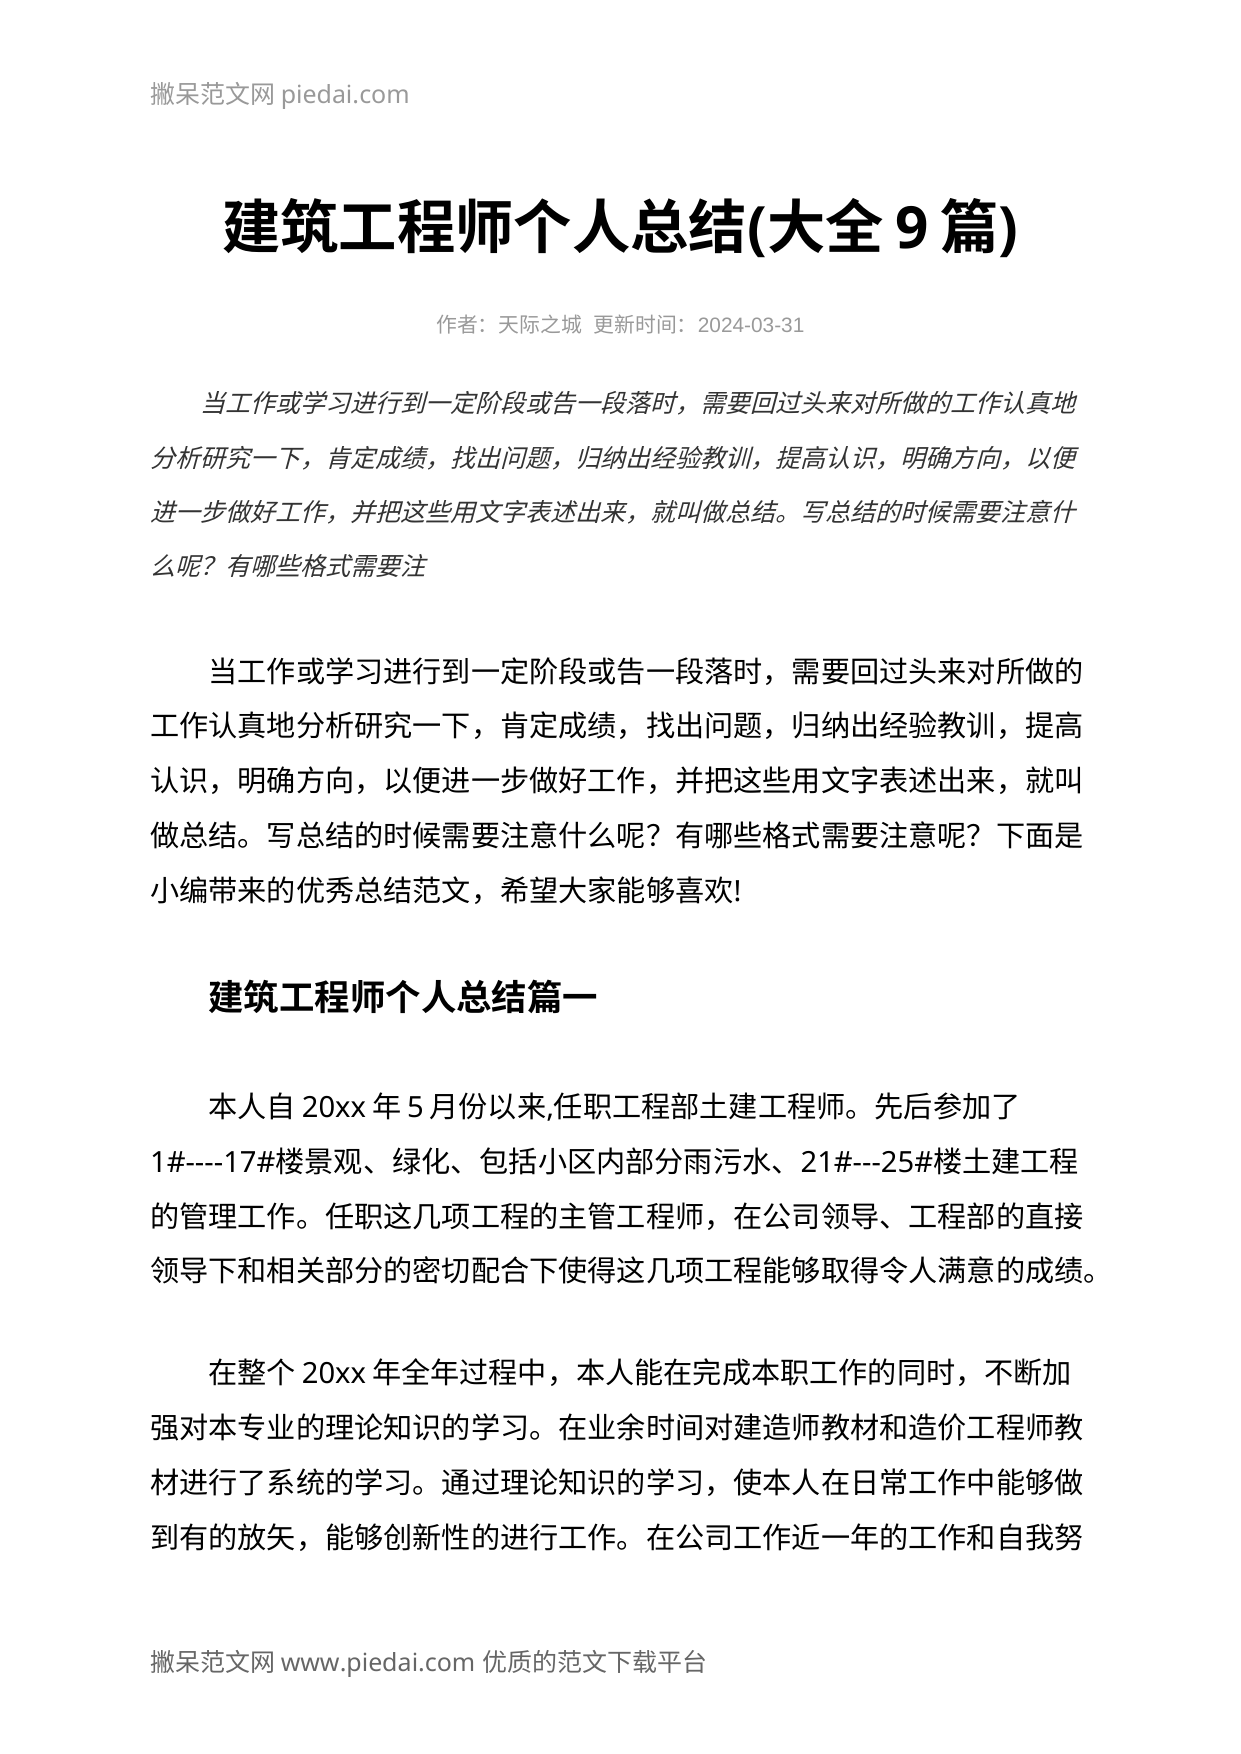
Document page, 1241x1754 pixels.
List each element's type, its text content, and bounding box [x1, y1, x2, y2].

text 本人自20xx年5月份以来,任职工程部土建工程师。先后参加了1#----17#楼景观、绿化、包括小区内部分雨污水、21#---25#楼土建工程的管理工作。任职这几项工程的主管工程师，在公司领导、工程部的直接领导下和相关部分的密切配合下使得这几项工程能够取得令人满意的成绩。 [150, 1083, 1090, 1290]
text 建筑工程师个人总结篇一 [150, 970, 1090, 1021]
text 作者：天际之城 更新时间：2024-03-31 [150, 313, 1090, 337]
subtitle 建筑工程师个人总结(大全9篇) [150, 181, 1090, 266]
text 当工作或学习进行到一定阶段或告一段落时，需要回过头来对所做的工作认真地分析研究一下，肯定成绩，找出问题，归纳出经验教训，提高认识，明确方向，以便进一步做好工作，并把这些用文字表述出来，就叫做总结。写总结的时候需要注意什么呢？有哪些格式需要注意呢？下面是小编带来的优秀总结范文，希望大家能够喜欢! [150, 648, 1090, 910]
text 当工作或学习进行到一定阶段或告一段落时，需要回过头来对所做的工作认真地分析研究一下，肯定成绩，找出问题，归纳出经验教训，提高认识，明确方向，以便进一步做好工作，并把这些用文字表述出来，就叫做总结。写总结的时候需要注意什么呢？有哪些格式需要注 [150, 384, 1090, 583]
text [150, 1350, 1090, 1557]
